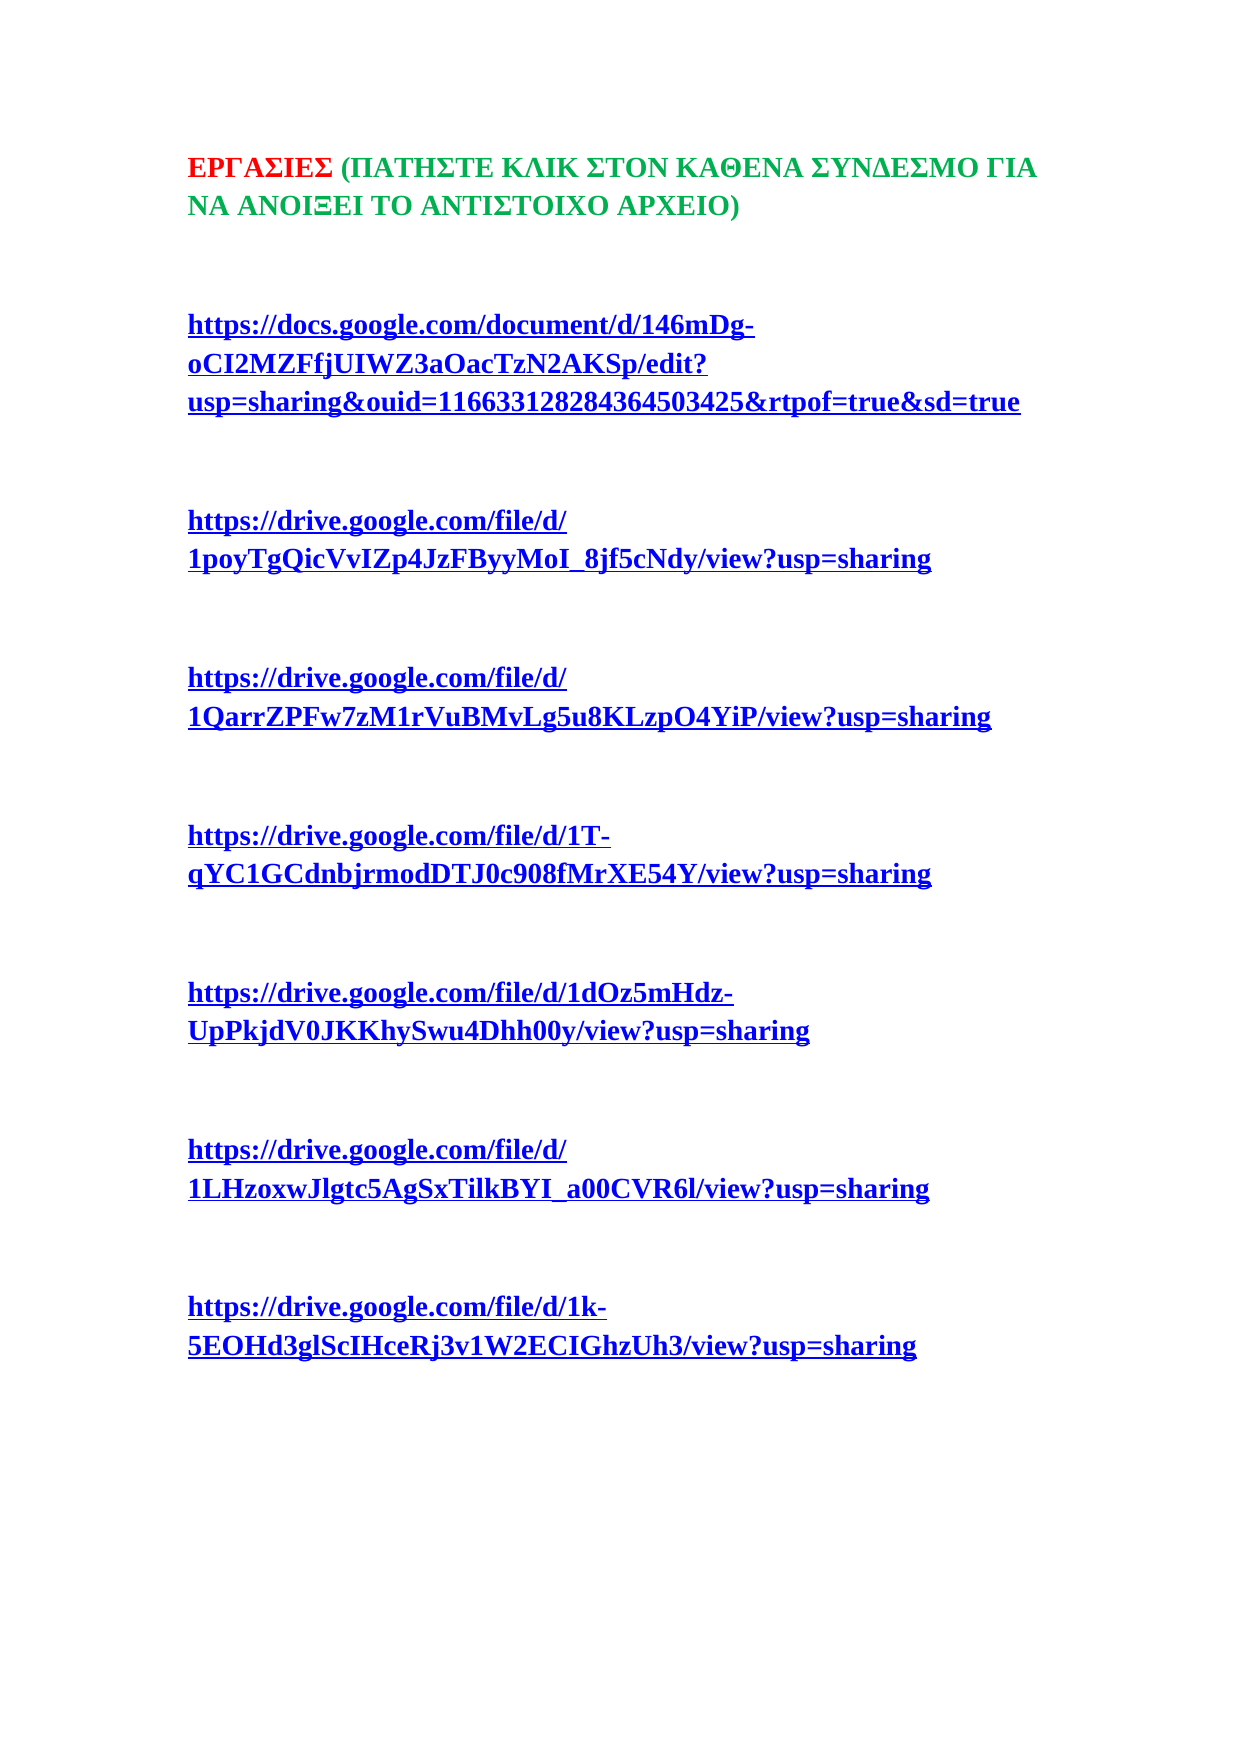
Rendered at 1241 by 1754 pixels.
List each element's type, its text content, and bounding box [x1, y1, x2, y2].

text https://drive.google.com/file/d/1QarrZPFw7zM1rVuBMvLg5u8KLzpO4YiP/view?usp=sharing [187, 660, 1053, 732]
text https://drive.google.com/file/d/1LHzoxwJlgtc5AgSxTilkBYI_a00CVR6l/view?usp=sharing [187, 1132, 1053, 1204]
text https://docs.google.com/document/d/146mDg-oCI2MZFfjUIWZ3aOacTzN2AKSp/edit?usp=sharing&ouid=116633128284364503425&rtpof=true&sd=true [187, 307, 1053, 418]
text https://drive.google.com/file/d/1T-qYC1GCdnbjrmodDTJ0c908fMrXE54Y/view?usp=sharing [187, 818, 1053, 890]
text https://drive.google.com/file/d/1k-5EOHd3glScIHceRj3v1W2ECIGhzUh3/view?usp=sharing [187, 1289, 1053, 1362]
text https://drive.google.com/file/d/1dOz5mHdz-UpPkjdV0JKKhySwu4Dhh00y/view?usp=sharing [187, 975, 1053, 1047]
text ΕΡΓΑΣΙΕΣ (ΠΑΤΗΣΤΕ ΚΛΙΚ ΣΤΟΝ ΚΑΘΕΝΑ ΣΥΝΔΕΣΜΟ ΓΙΑ ΝΑ ΑΝΟΙΞΕΙ ΤΟ ΑΝΤΙΣΤΟΙΧΟ ΑΡΧΕΙΟ) [187, 150, 1053, 222]
text https://drive.google.com/file/d/1poyTgQicVvIZp4JzFByyMoI_8jf5cNdy/view?usp=sharing [187, 503, 1053, 575]
